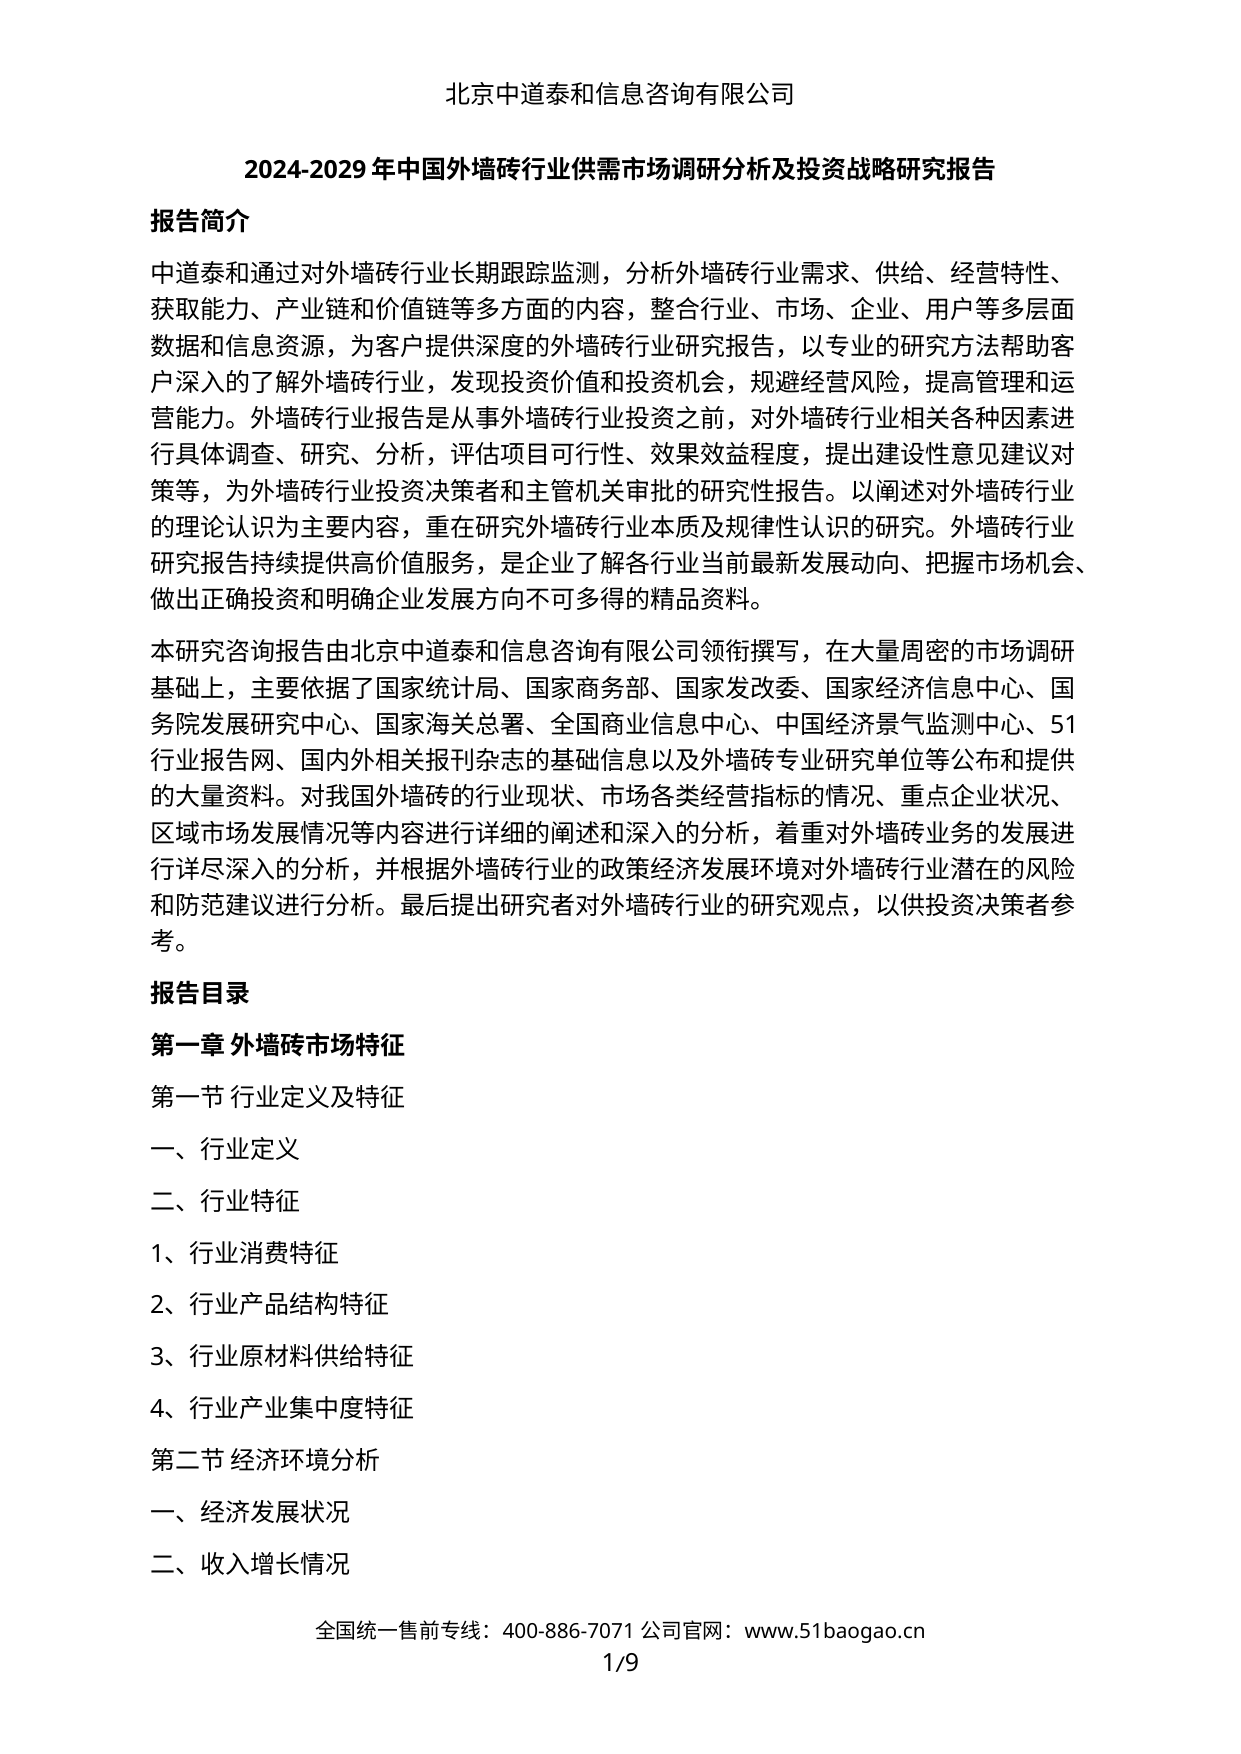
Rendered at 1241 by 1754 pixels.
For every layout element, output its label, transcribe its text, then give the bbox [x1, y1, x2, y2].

text 一、经济发展状况 [150, 1492, 1090, 1529]
text 4、行业产业集中度特征 [150, 1389, 1090, 1425]
text 2024-2029年中国外墙砖行业供需市场调研分析及投资战略研究报告 [150, 150, 1090, 186]
text 第一节 行业定义及特征 [150, 1077, 1090, 1114]
text 第一章 外墙砖市场特征 [150, 1026, 1090, 1062]
text 一、行业定义 [150, 1129, 1090, 1166]
text 报告简介 [150, 202, 1090, 238]
text 二、收入增长情况 [150, 1544, 1090, 1581]
text 报告目录 [150, 974, 1090, 1010]
text 二、行业特征 [150, 1181, 1090, 1217]
text 本研究咨询报告由北京中道泰和信息咨询有限公司领衔撰写，在大量周密的市场调研基础上，主要依据了国家统计局、国家商务部、国家发改委、国家经济信息中心、国务院发展研究中心、国家海关总署、全国商业信息中心、中国经济景气监测中心、51行业报告网、国内外相关报刊杂志的基础信息以及外墙砖专业研究单位等公布和提供的大量资料。对我国外墙砖的行业现状、市场各类经营指标的情况、重点企业状况、区域市场发展情况等内容进行详细的阐述和深入的分析，着重对外墙砖业务的发展进行详尽深入的分析，并根据外墙砖行业的政策经济发展环境对外墙砖行业潜在的风险和防范建议进行分析。最后提出研究者对外墙砖行业的研究观点，以供投资决策者参考。 [150, 632, 1090, 958]
text 3、行业原材料供给特征 [150, 1337, 1090, 1373]
text 中道泰和通过对外墙砖行业长期跟踪监测，分析外墙砖行业需求、供给、经营特性、获取能力、产业链和价值链等多方面的内容，整合行业、市场、企业、用户等多层面数据和信息资源，为客户提供深度的外墙砖行业研究报告，以专业的研究方法帮助客户深入的了解外墙砖行业，发现投资价值和投资机会，规避经营风险，提高管理和运营能力。外墙砖行业报告是从事外墙砖行业投资之前，对外墙砖行业相关各种因素进行具体调查、研究、分析，评估项目可行性、效果效益程度，提出建设性意见建议对策等，为外墙砖行业投资决策者和主管机关审批的研究性报告。以阐述对外墙砖行业的理论认识为主要内容，重在研究外墙砖行业本质及规律性认识的研究。外墙砖行业研究报告持续提供高价值服务，是企业了解各行业当前最新发展动向、把握市场机会、做出正确投资和明确企业发展方向不可多得的精品资料。 [150, 254, 1090, 616]
text 1、行业消费特征 [150, 1233, 1090, 1269]
text 2、行业产品结构特征 [150, 1285, 1090, 1321]
text 第二节 经济环境分析 [150, 1441, 1090, 1477]
